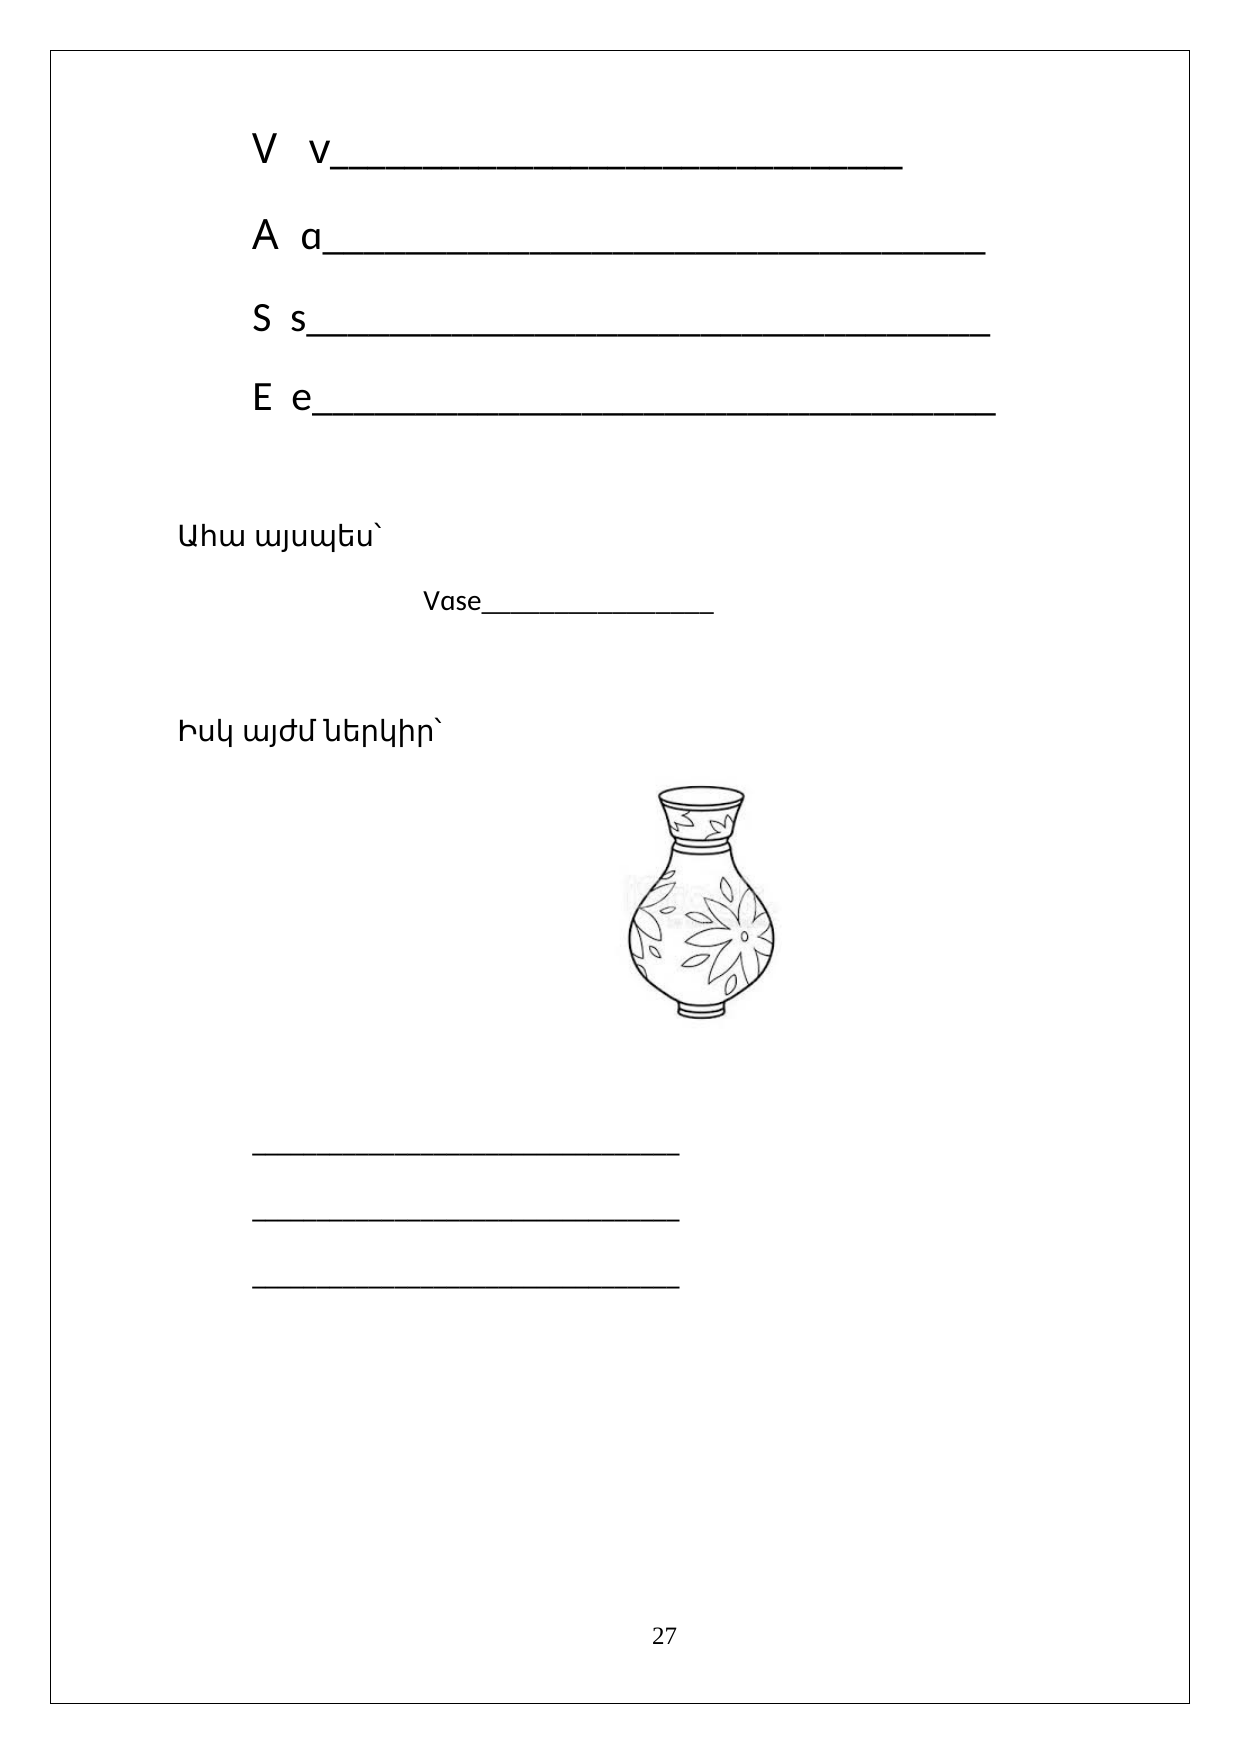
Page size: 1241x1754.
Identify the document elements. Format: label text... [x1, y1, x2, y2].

text _________________________________ [177, 1253, 1152, 1293]
text S s_________________________________ [177, 291, 1152, 341]
text Իսկ այժմ ներկիր՝ [177, 710, 1152, 750]
picture [575, 776, 828, 1029]
text _________________________________ [177, 1187, 1152, 1226]
text E e_________________________________ [177, 370, 1152, 421]
text Ահա այսպես՝ [177, 516, 1152, 555]
text A ɑ________________________________ [177, 204, 1152, 261]
text _________________________________ [177, 1120, 1152, 1160]
text V v_______________________________ [177, 118, 1152, 175]
text Vɑse________________ [177, 582, 1152, 618]
